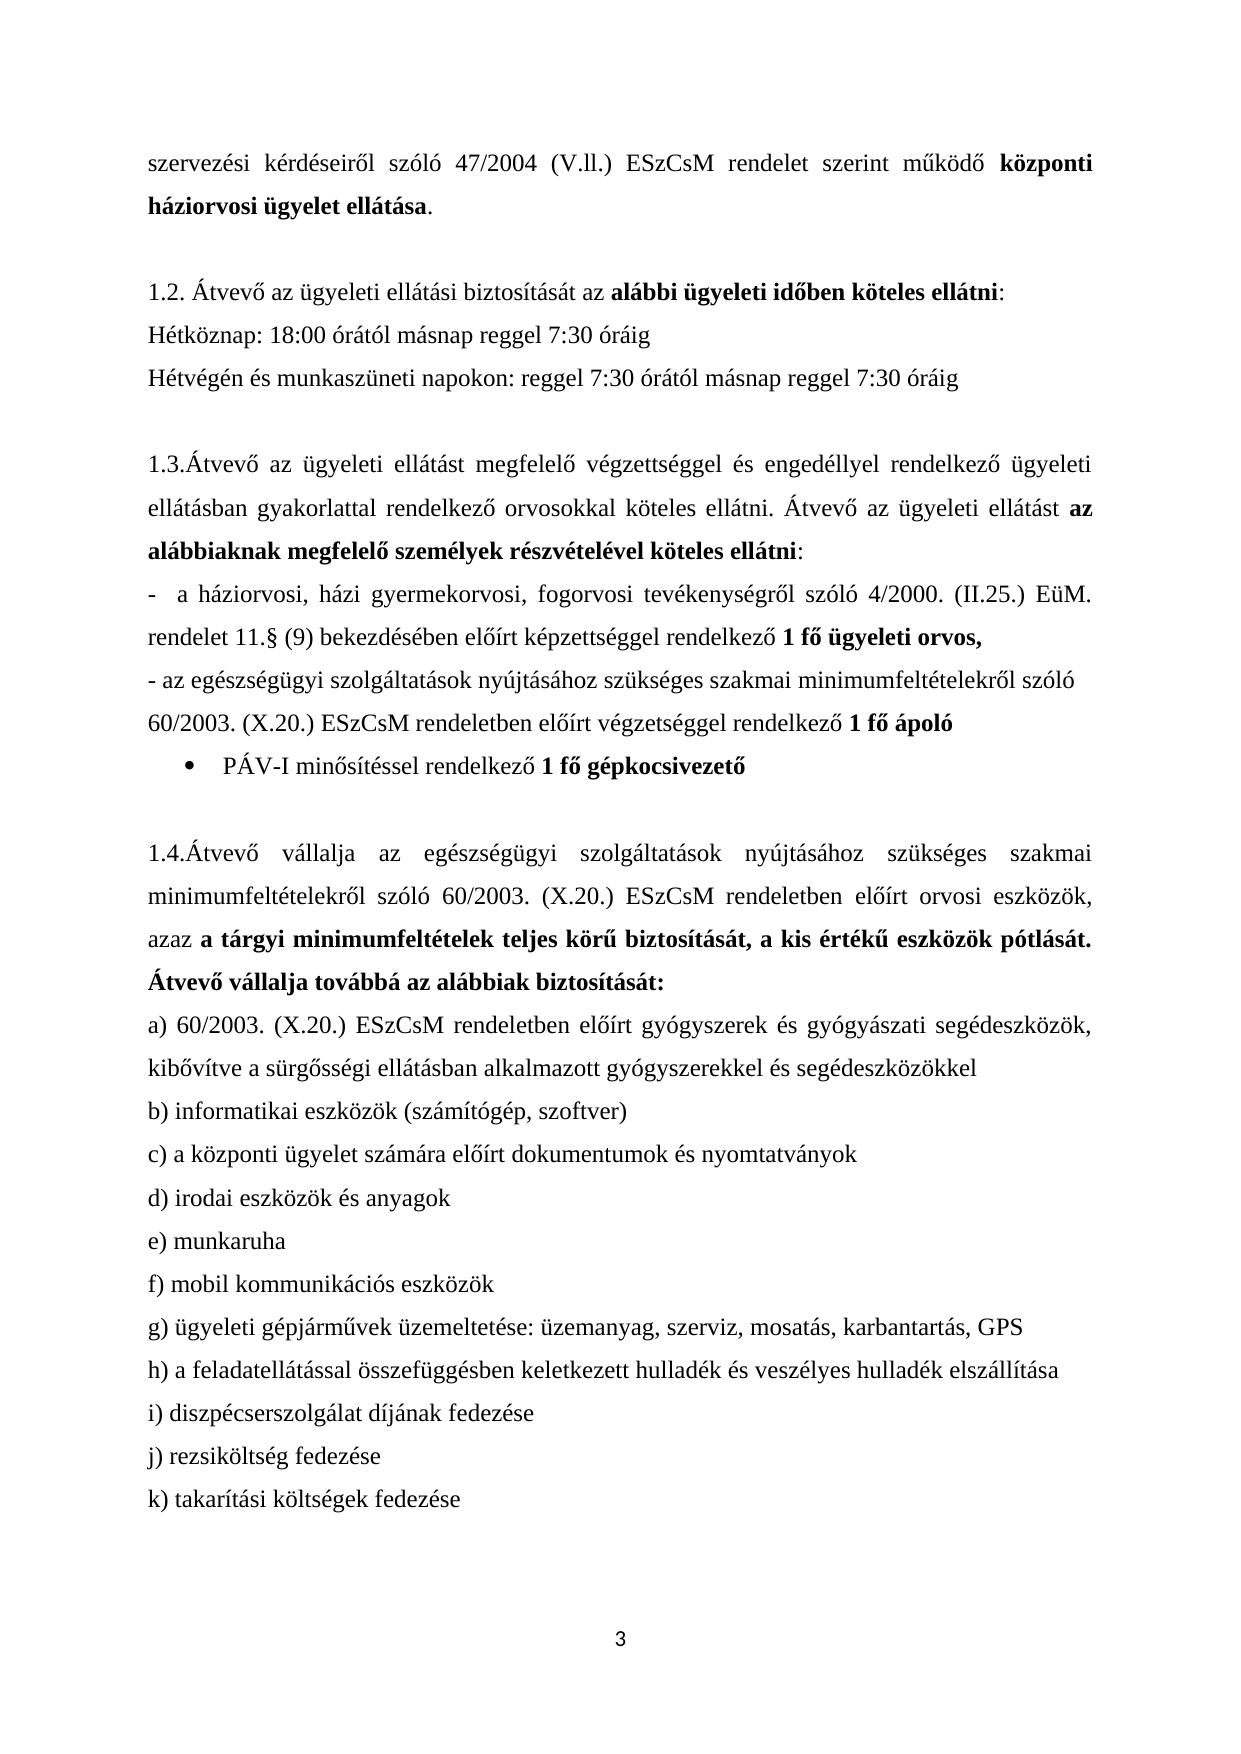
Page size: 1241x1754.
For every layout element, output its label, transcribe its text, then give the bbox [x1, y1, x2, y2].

list PÁV-I minősítéssel rendelkező 1 fő gépkocsivezető [185, 751, 1093, 780]
text k) takarítási költségek fedezése [148, 1484, 1093, 1513]
text a) 60/2003. (X.20.) ESzCsM rendeletben előírt gyógyszerek és gyógyászati segédeszközök, kibővítve a sürgősségi ellátásban alkalmazott gyógyszerekkel és segédeszközökkel [148, 1010, 1093, 1082]
text 1.2. Átvevő az ügyeleti ellátási biztosítását az alábbi ügyeleti időben köteles ellátni: [148, 277, 1093, 306]
text j) rezsiköltség fedezése [148, 1441, 1093, 1470]
text e) munkaruha [148, 1226, 1093, 1254]
text b) informatikai eszközök (számítógép, szoftver) [148, 1096, 1093, 1125]
text Hétvégén és munkaszüneti napokon: reggel 7:30 órától másnap reggel 7:30 óráig [148, 363, 1093, 392]
text g) ügyeleti gépjárművek üzemeltetése: üzemanyag, szerviz, mosatás, karbantartás, GPS [148, 1312, 1093, 1341]
text 1.3.Átvevő az ügyeleti ellátást megfelelő végzettséggel és engedéllyel rendelkező ügyeleti ellátásban gyakorlattal rendelkező orvosokkal köteles ellátni. Átvevő az ügyeleti ellátást az alábbiaknak megfelelő személyek részvételével köteles ellátni: [148, 449, 1093, 564]
text f) mobil kommunikációs eszközök [148, 1269, 1093, 1298]
text Hétköznap: 18:00 órától másnap reggel 7:30 óráig [148, 320, 1093, 349]
text d) irodai eszközök és anyagok [148, 1183, 1093, 1211]
text i) diszpécserszolgálat díjának fedezése [148, 1398, 1093, 1427]
text - az egészségügyi szolgáltatások nyújtásához szükséges szakmai minimumfeltételekről szóló [148, 665, 1093, 694]
text 1.4.Átvevő vállalja az egészségügyi szolgáltatások nyújtásához szükséges szakmai minimumfeltételekről szóló 60/2003. (X.20.) ESzCsM rendeletben előírt orvosi eszközök, azaz a tárgyi minimumfeltételek teljes körű biztosítását, a kis értékű eszközök pótlását. Átvevő vállalja továbbá az alábbiak biztosítását: [148, 838, 1093, 996]
text c) a központi ügyelet számára előírt dokumentumok és nyomtatványok [148, 1139, 1093, 1168]
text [148, 148, 1093, 219]
text h) a feladatellátással összefüggésben keletkezett hulladék és veszélyes hulladék elszállítása [148, 1355, 1093, 1384]
text 60/2003. (X.20.) ESzCsM rendeletben előírt végzetséggel rendelkező 1 fő ápoló [148, 708, 1093, 737]
text - a háziorvosi, házi gyermekorvosi, fogorvosi tevékenységről szóló 4/2000. (II.25.) EüM. rendelet 11.§ (9) bekezdésében előírt képzettséggel rendelkező 1 fő ügyeleti orvos, [148, 579, 1093, 651]
